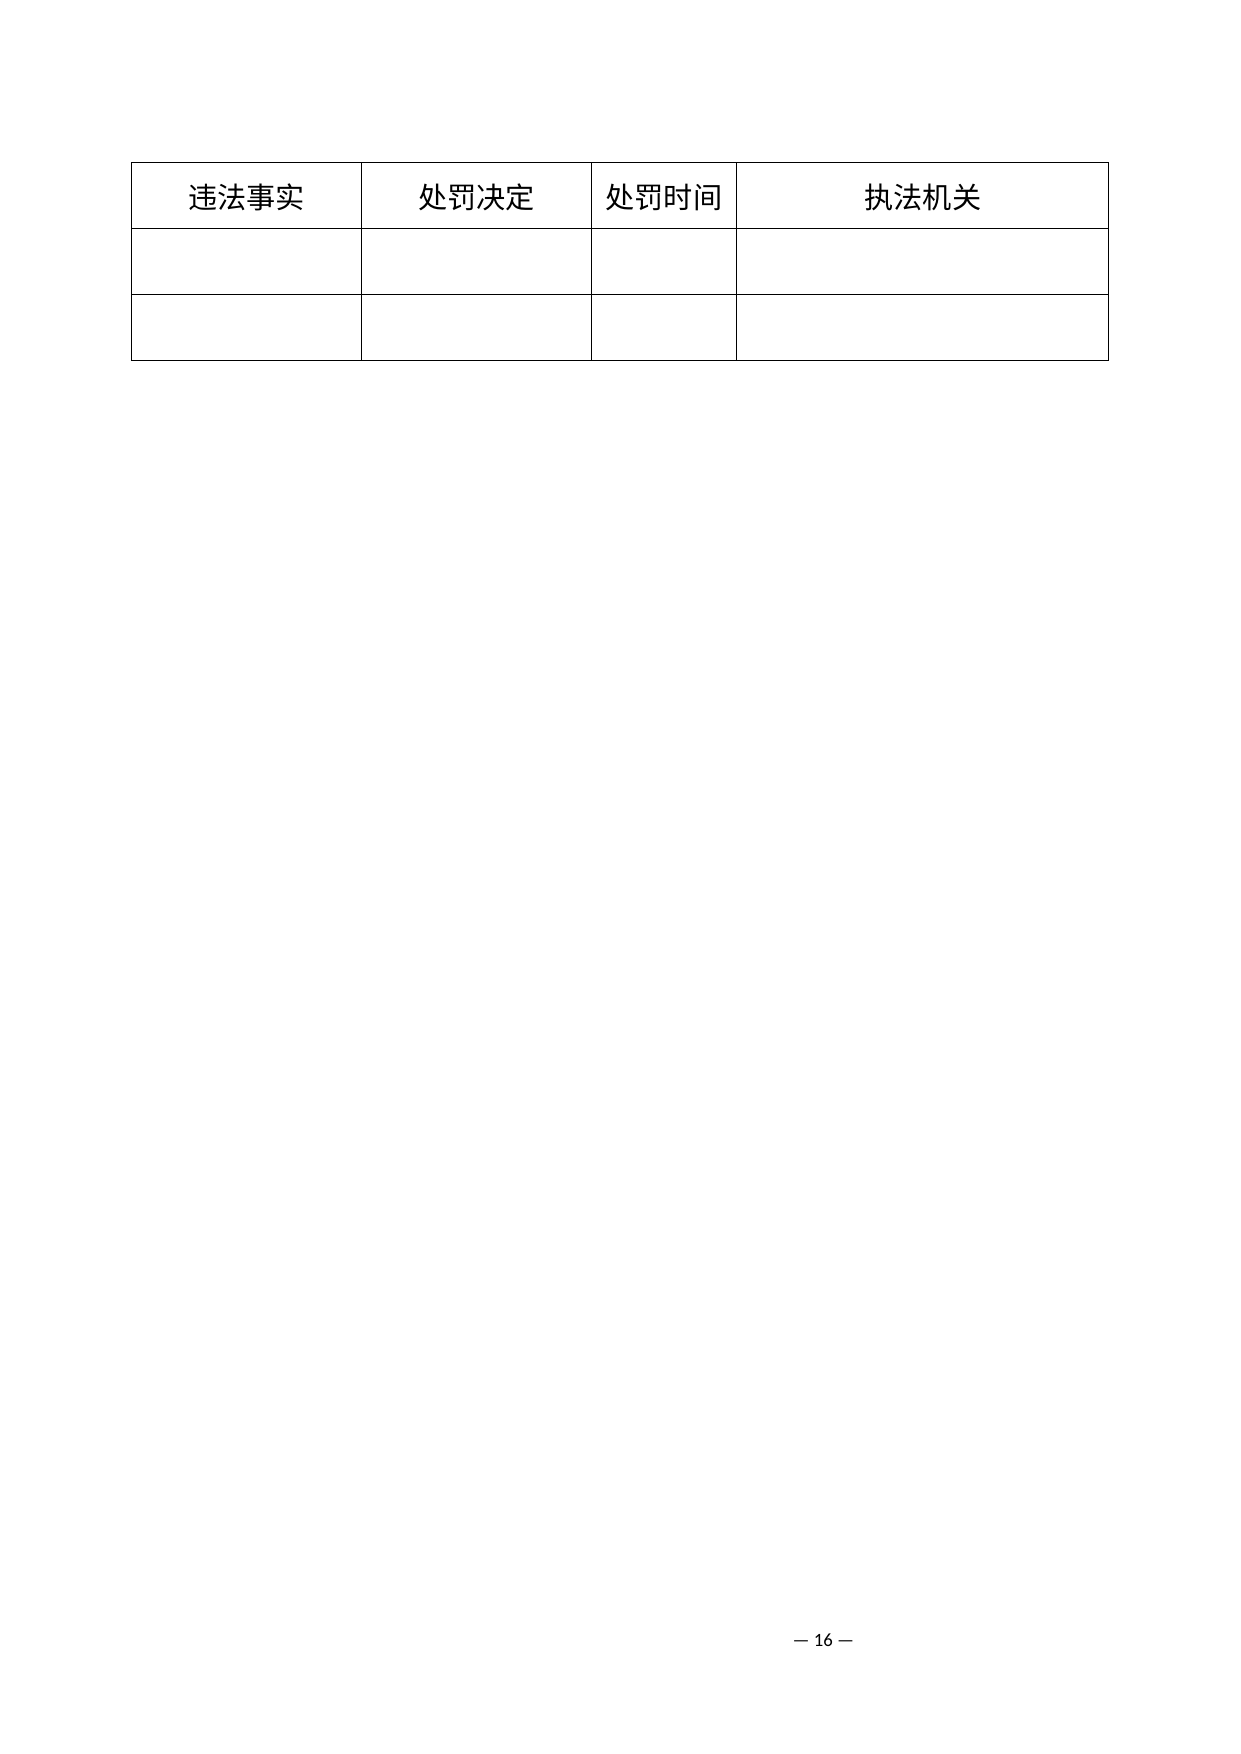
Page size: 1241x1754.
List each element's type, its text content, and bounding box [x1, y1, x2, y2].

table_cell 处罚决定 [362, 163, 591, 228]
table_cell 执法机关 [737, 163, 1108, 228]
table_cell [132, 229, 361, 294]
table_cell [132, 295, 361, 360]
table_cell [362, 295, 591, 360]
table_cell [737, 295, 1108, 360]
table_cell 处罚时间 [592, 163, 736, 228]
table_cell [737, 229, 1108, 294]
table_cell [592, 295, 736, 360]
table_cell [362, 229, 591, 294]
table_cell [592, 229, 736, 294]
table_cell 违法事实 [132, 163, 361, 228]
